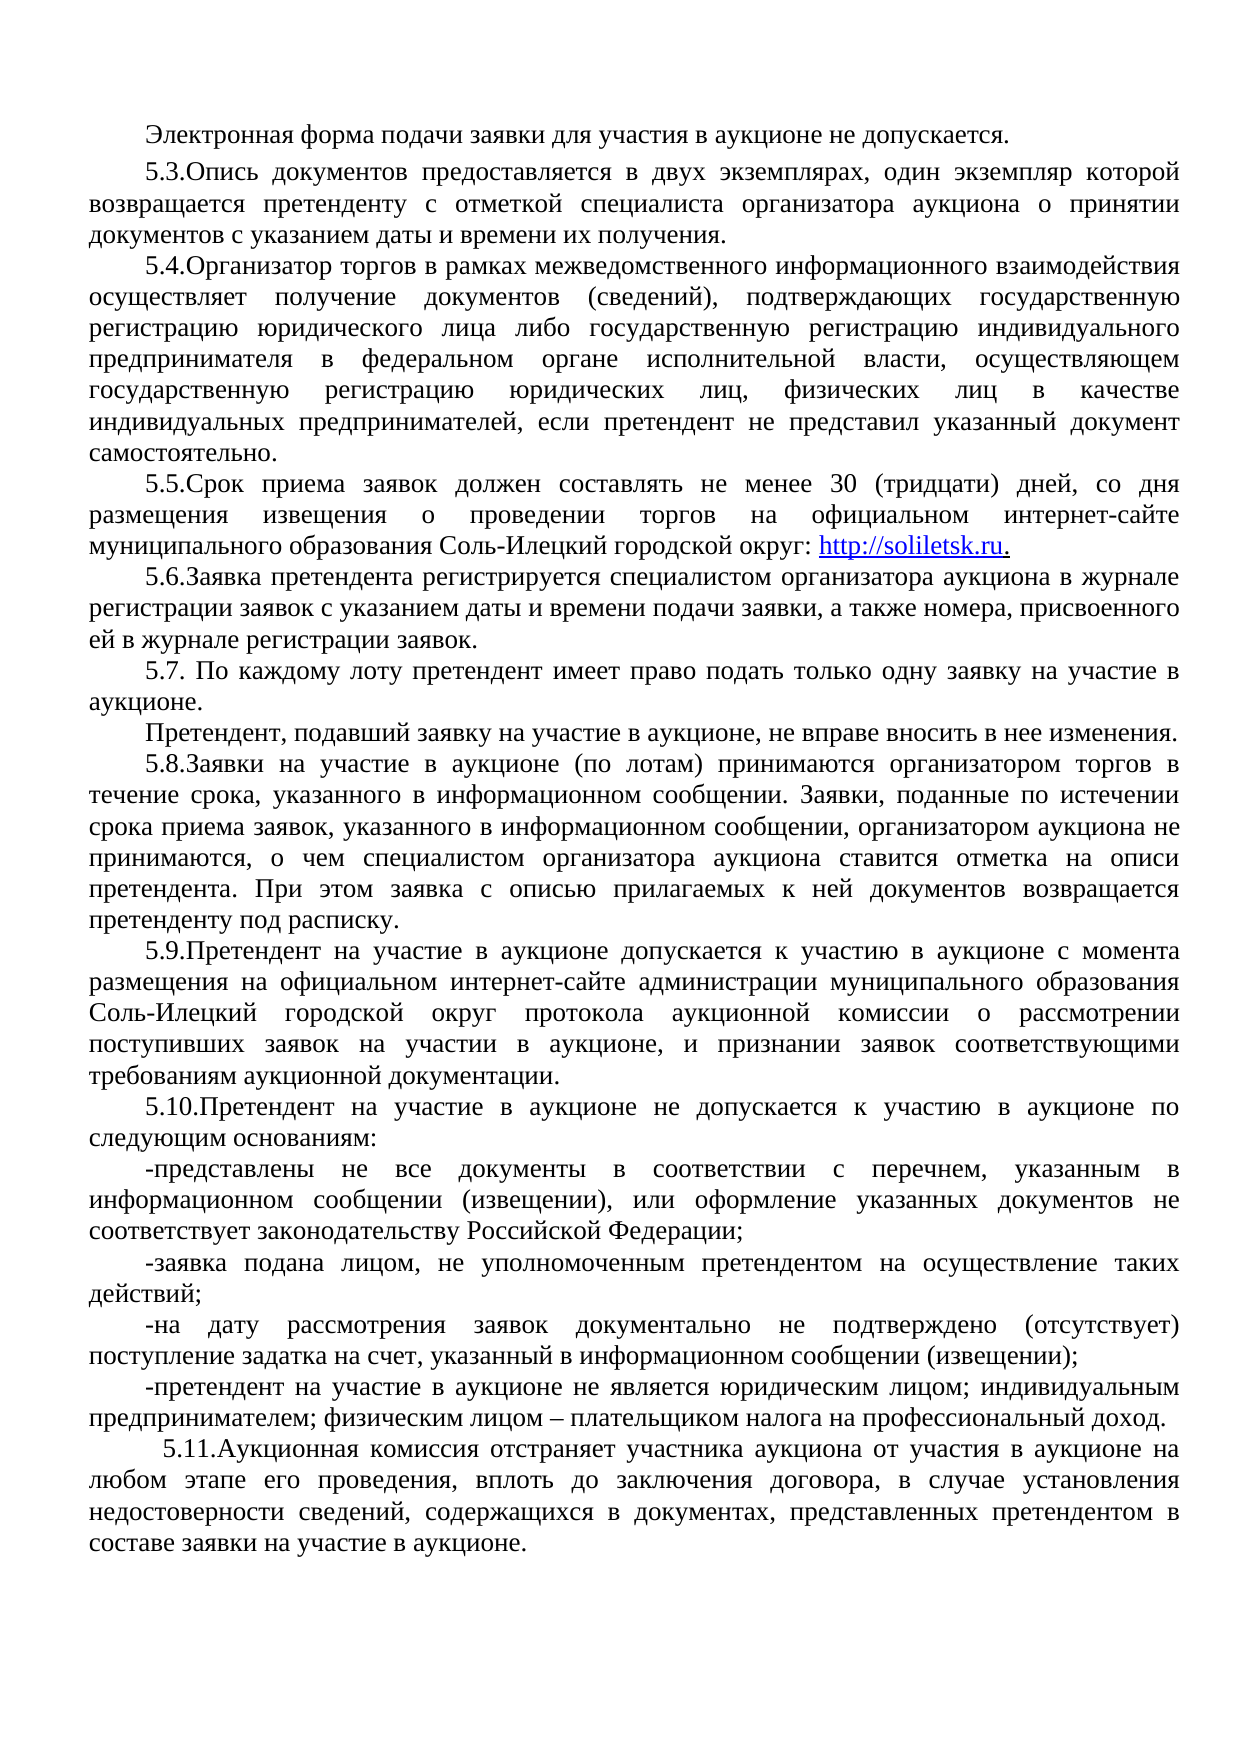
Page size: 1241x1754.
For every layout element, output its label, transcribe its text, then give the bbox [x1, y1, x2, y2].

text 5.5.Срок приема заявок должен составлять не менее 30 (тридцати) дней, со дня размещения извещения о проведении торгов на официальном интернет-сайте муниципального образования Соль-Илецкий городской округ: http://soliletsk.ru. [89, 467, 1181, 560]
text Претендент, подавший заявку на участие в аукционе, не вправе вносить в нее изменения. [89, 716, 1181, 747]
text -представлены не все документы в соответствии с перечнем, указанным в информационном сообщении (извещении), или оформление указанных документов не соответствует законодательству Российской Федерации; [89, 1152, 1181, 1246]
text 5.8.Заявки на участие в аукционе (по лотам) принимаются организатором торгов в течение срока, указанного в информационном сообщении. Заявки, поданные по истечении срока приема заявок, указанного в информационном сообщении, организатором аукциона не принимаются, о чем специалистом организатора аукциона ставится отметка на описи претендента. При этом заявка с описью прилагаемых к ней документов возвращается претенденту под расписку. [89, 747, 1181, 934]
text 5.4.Организатор торгов в рамках межведомственного информационного взаимодействия осуществляет получение документов (сведений), подтверждающих государственную регистрацию юридического лица либо государственную регистрацию индивидуального предпринимателя в федеральном органе исполнительной власти, осуществляющем государственную регистрацию юридических лиц, физических лиц в качестве индивидуальных предпринимателей, если претендент не представил указанный документ самостоятельно. [89, 249, 1181, 467]
text -претендент на участие в аукционе не является юридическим лицом; индивидуальным предпринимателем; физическим лицом – плательщиком налога на профессиональный доход. [89, 1370, 1181, 1432]
text 5.6.Заявка претендента регистрируется специалистом организатора аукциона в журнале регистрации заявок с указанием даты и времени подачи заявки, а также номера, присвоенного ей в журнале регистрации заявок. [89, 560, 1181, 654]
text 5.10.Претендент на участие в аукционе не допускается к участию в аукционе по следующим основаниям: [89, 1090, 1181, 1152]
text -заявка подана лицом, не уполномоченным претендентом на осуществление таких действий; [89, 1246, 1181, 1308]
text 5.7. По каждому лоту претендент имеет право подать только одну заявку на участие в аукционе. [89, 654, 1181, 716]
text Электронная форма подачи заявки для участия в аукционе не допускается. [89, 118, 1181, 149]
text 5.11.Аукционная комиссия отстраняет участника аукциона от участия в аукционе на любом этапе его проведения, вплоть до заключения договора, в случае установления недостоверности сведений, содержащихся в документах, представленных претендентом в составе заявки на участие в аукционе. [89, 1432, 1181, 1557]
text 5.9.Претендент на участие в аукционе допускается к участию в аукционе с момента размещения на официальном интернет-сайте администрации муниципального образования Соль-Илецкий городской округ протокола аукционной комиссии о рассмотрении поступивших заявок на участии в аукционе, и признании заявок соответствующими требованиям аукционной документации. [89, 934, 1181, 1090]
text -на дату рассмотрения заявок документально не подтверждено (отсутствует) поступление задатка на счет, указанный в информационном сообщении (извещении); [89, 1308, 1181, 1370]
text 5.3.Опись документов предоставляется в двух экземплярах, один экземпляр которой возвращается претенденту с отметкой специалиста организатора аукциона о принятии документов с указанием даты и времени их получения. [89, 156, 1181, 249]
